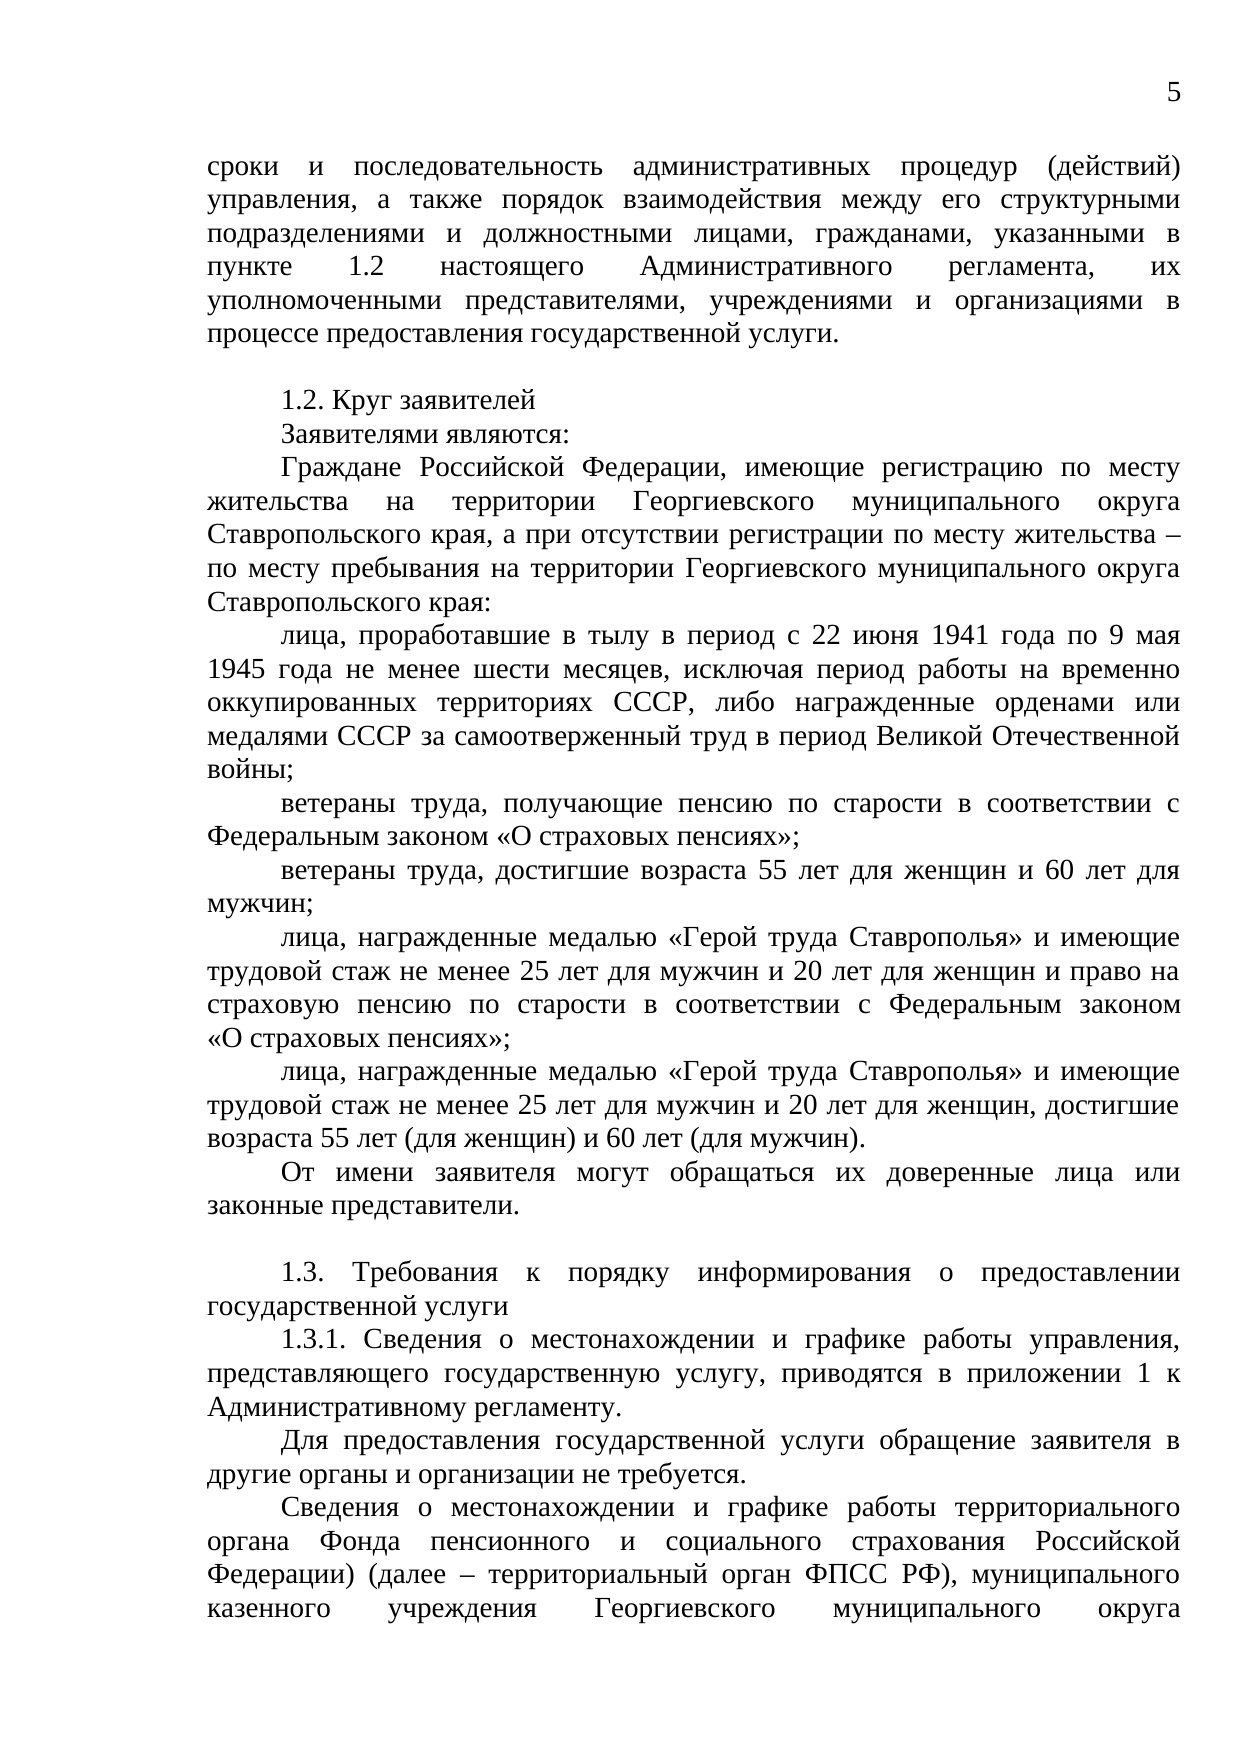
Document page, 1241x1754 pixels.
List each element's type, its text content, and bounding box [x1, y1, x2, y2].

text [207, 148, 1181, 349]
text 1.3.1. Сведения о местонахождении и графике работы управления, представляющего государственную услугу, приводятся в приложении 1 к Административному регламенту. [207, 1322, 1181, 1422]
text лица, проработавшие в тылу в период с 22 июня 1941 года по 9 мая 1945 года не менее шести месяцев, исключая период работы на временно оккупированных территориях СССР, либо награжденные орденами или медалями СССР за самоотверженный труд в период Великой Отечественной войны; [207, 617, 1181, 785]
text 1.3. Требования к порядку информирования о предоставлении государственной услуги [207, 1254, 1181, 1322]
text ветераны труда, получающие пенсию по старости в соответствии с Федеральным законом «О страховых пенсиях»; [207, 785, 1181, 852]
text Заявителями являются: [207, 416, 1181, 449]
text лица, награжденные медалью «Герой труда Ставрополья» и имеющие трудовой стаж не менее 25 лет для мужчин и 20 лет для женщин, достигшие возраста 55 лет (для женщин) и 60 лет (для мужчин). [207, 1053, 1181, 1154]
text Для предоставления государственной услуги обращение заявителя в другие органы и организации не требуется. [207, 1422, 1181, 1489]
text От имени заявителя могут обращаться их доверенные лица или законные представители. [207, 1154, 1181, 1221]
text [207, 1489, 1181, 1623]
text ветераны труда, достигшие возраста 55 лет для женщин и 60 лет для мужчин; [207, 852, 1181, 919]
text лица, награжденные медалью «Герой труда Ставрополья» и имеющие трудовой стаж не менее 25 лет для мужчин и 20 лет для женщин и право на страховую пенсию по старости в соответствии с Федеральным законом «О страховых пенсиях»; [207, 919, 1181, 1053]
text Граждане Российской Федерации, имеющие регистрацию по месту жительства на территории Георгиевского муниципального округа Ставропольского края, а при отсутствии регистрации по месту жительства – по месту пребывания на территории Георгиевского муниципального округа Ставропольского края: [207, 449, 1181, 617]
text 1.2. Круг заявителей [207, 382, 1181, 416]
